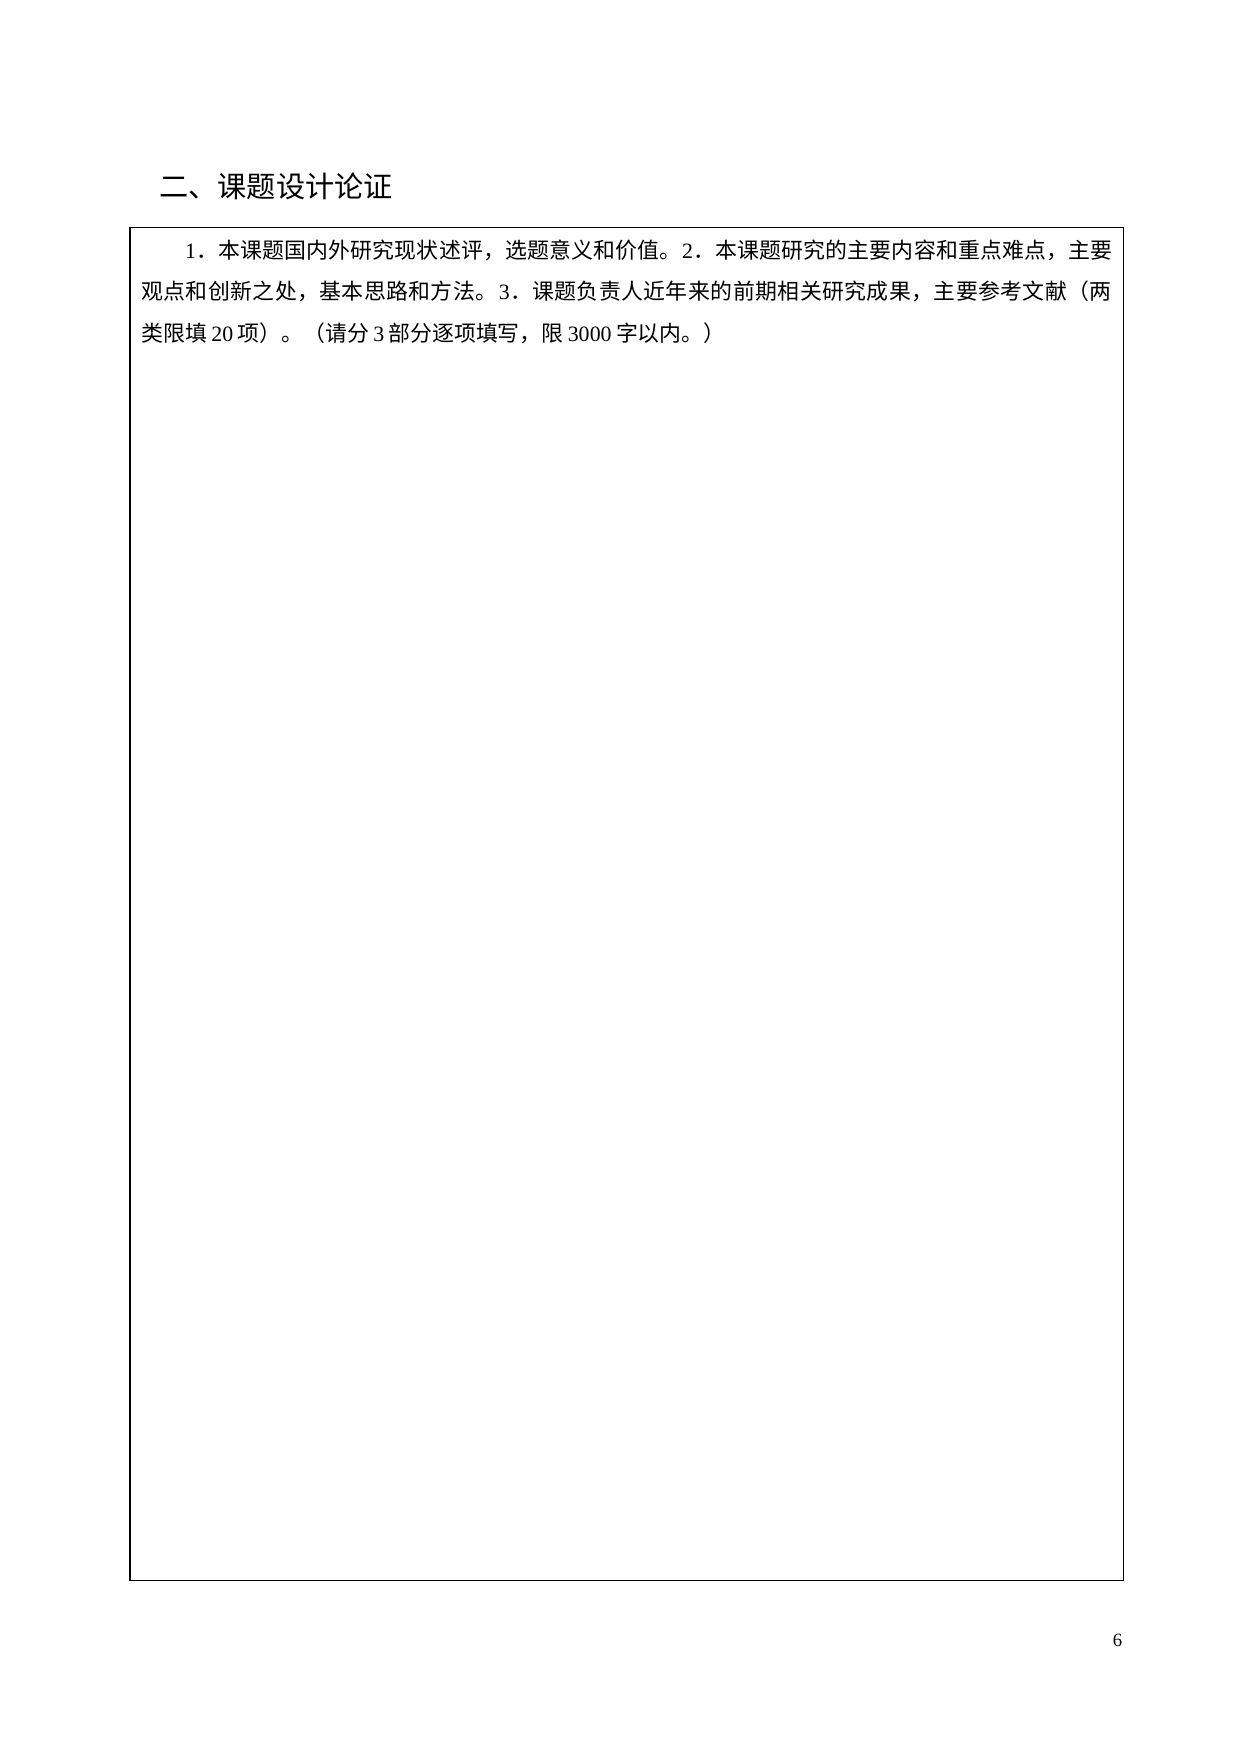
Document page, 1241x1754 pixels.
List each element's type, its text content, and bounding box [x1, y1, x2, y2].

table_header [131, 228, 1123, 1580]
text 二、课题设计论证 [130, 143, 1122, 227]
